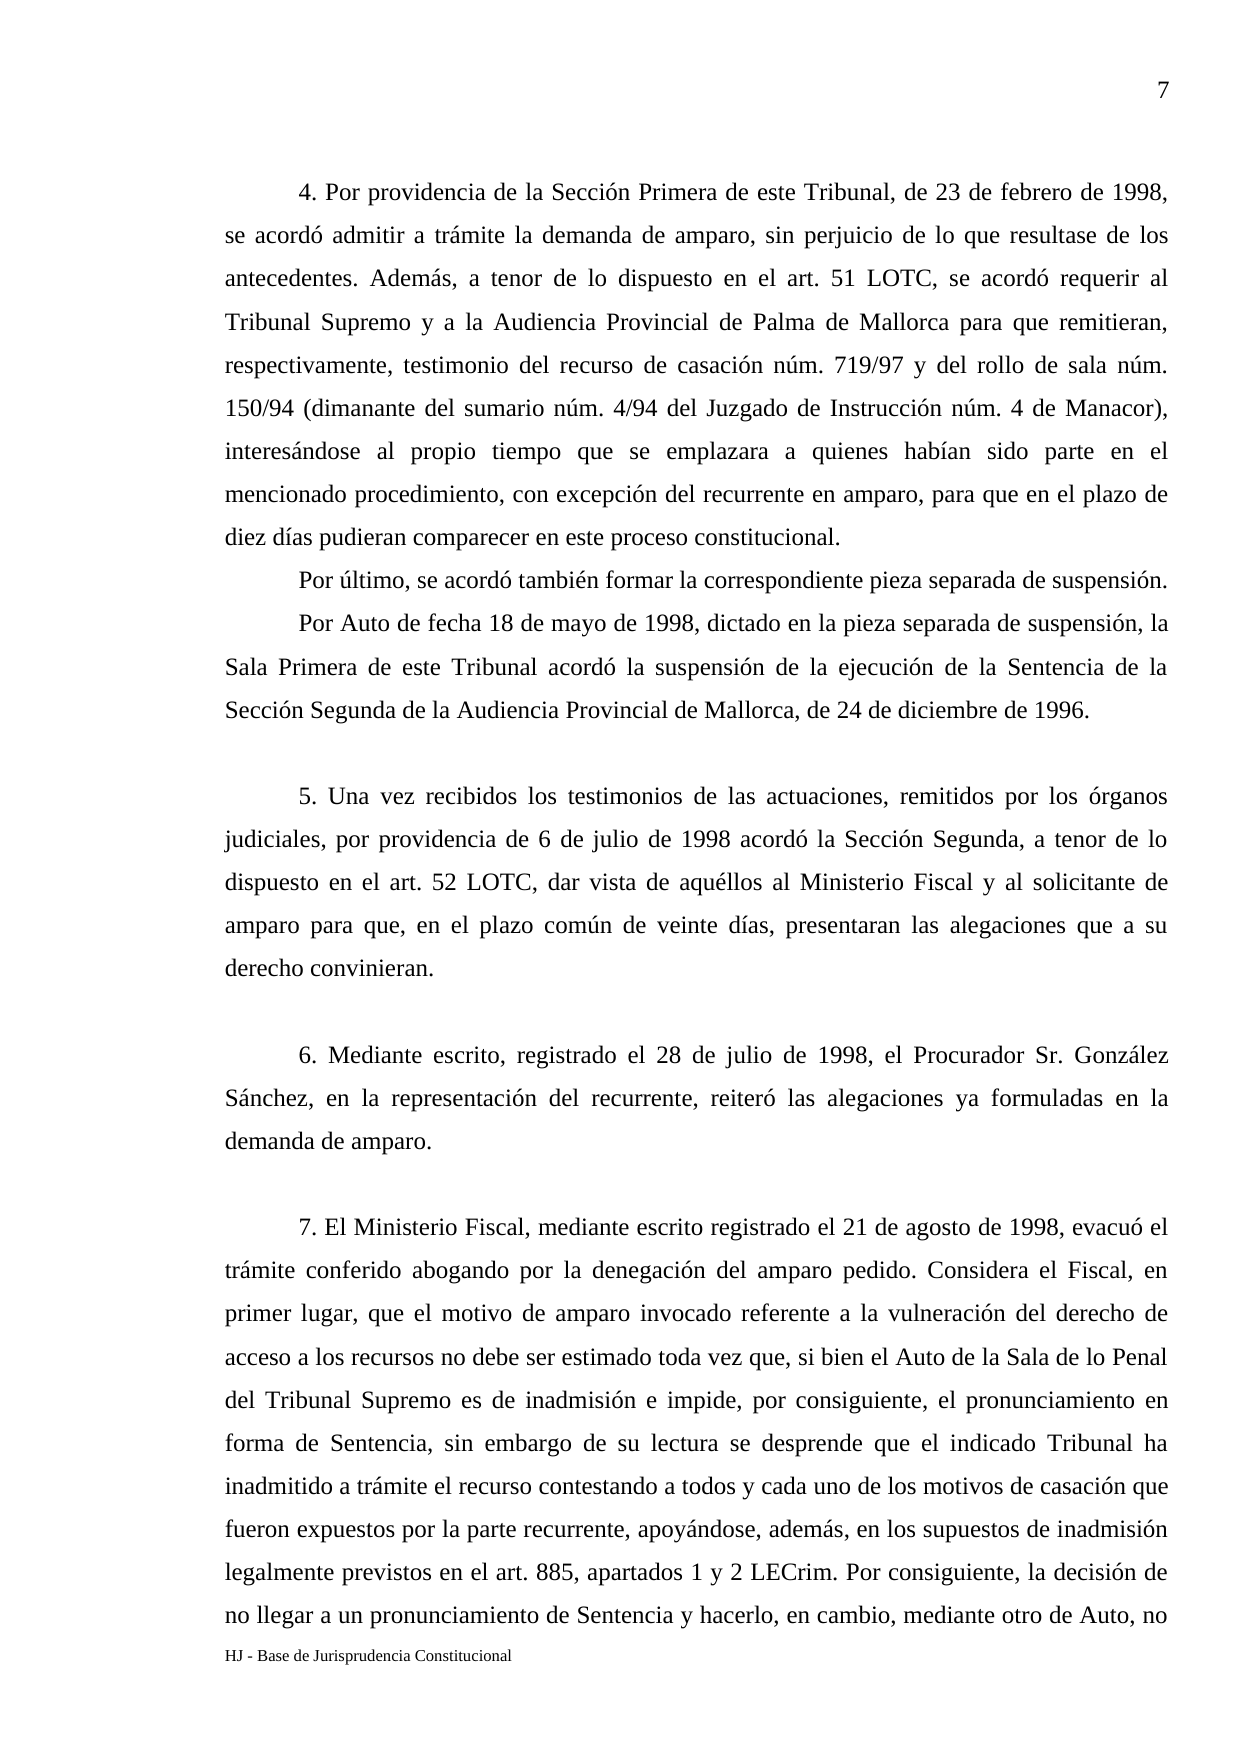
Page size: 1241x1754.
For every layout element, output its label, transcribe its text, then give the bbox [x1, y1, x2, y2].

text 6. Mediante escrito, registrado el 28 de julio de 1998, el Procurador Sr. González Sánchez, en la representación del recurrente, reiteró las alegaciones ya formuladas en la demanda de amparo. [224, 1040, 1169, 1155]
text Por Auto de fecha 18 de mayo de 1998, dictado en la pieza separada de suspensión, la Sala Primera de este Tribunal acordó la suspensión de la ejecución de la Sentencia de la Sección Segunda de la Audiencia Provincial de Mallorca, de 24 de diciembre de 1996. [224, 608, 1169, 723]
text 4. Por providencia de la Sección Primera de este Tribunal, de 23 de febrero de 1998, se acordó admitir a trámite la demanda de amparo, sin perjuicio de lo que resultase de los antecedentes. Además, a tenor de lo dispuesto en el art. 51 LOTC, se acordó requerir al Tribunal Supremo y a la Audiencia Provincial de Palma de Mallorca para que remitieran, respectivamente, testimonio del recurso de casación núm. 719/97 y del rollo de sala núm. 150/94 (dimanante del sumario núm. 4/94 del Juzgado de Instrucción núm. 4 de Manacor), interesándose al propio tiempo que se emplazara a quienes habían sido parte en el mencionado procedimiento, con excepción del recurrente en amparo, para que en el plazo de diez días pudieran comparecer en este proceso constitucional. [224, 177, 1169, 551]
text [224, 1212, 1169, 1629]
text Por último, se acordó también formar la correspondiente pieza separada de suspensión. [224, 565, 1169, 594]
text 5. Una vez recibidos los testimonios de las actuaciones, remitidos por los órganos judiciales, por providencia de 6 de julio de 1998 acordó la Sección Segunda, a tenor de lo dispuesto en el art. 52 LOTC, dar vista de aquéllos al Ministerio Fiscal y al solicitante de amparo para que, en el plazo común de veinte días, presentaran las alegaciones que a su derecho convinieran. [224, 781, 1169, 982]
